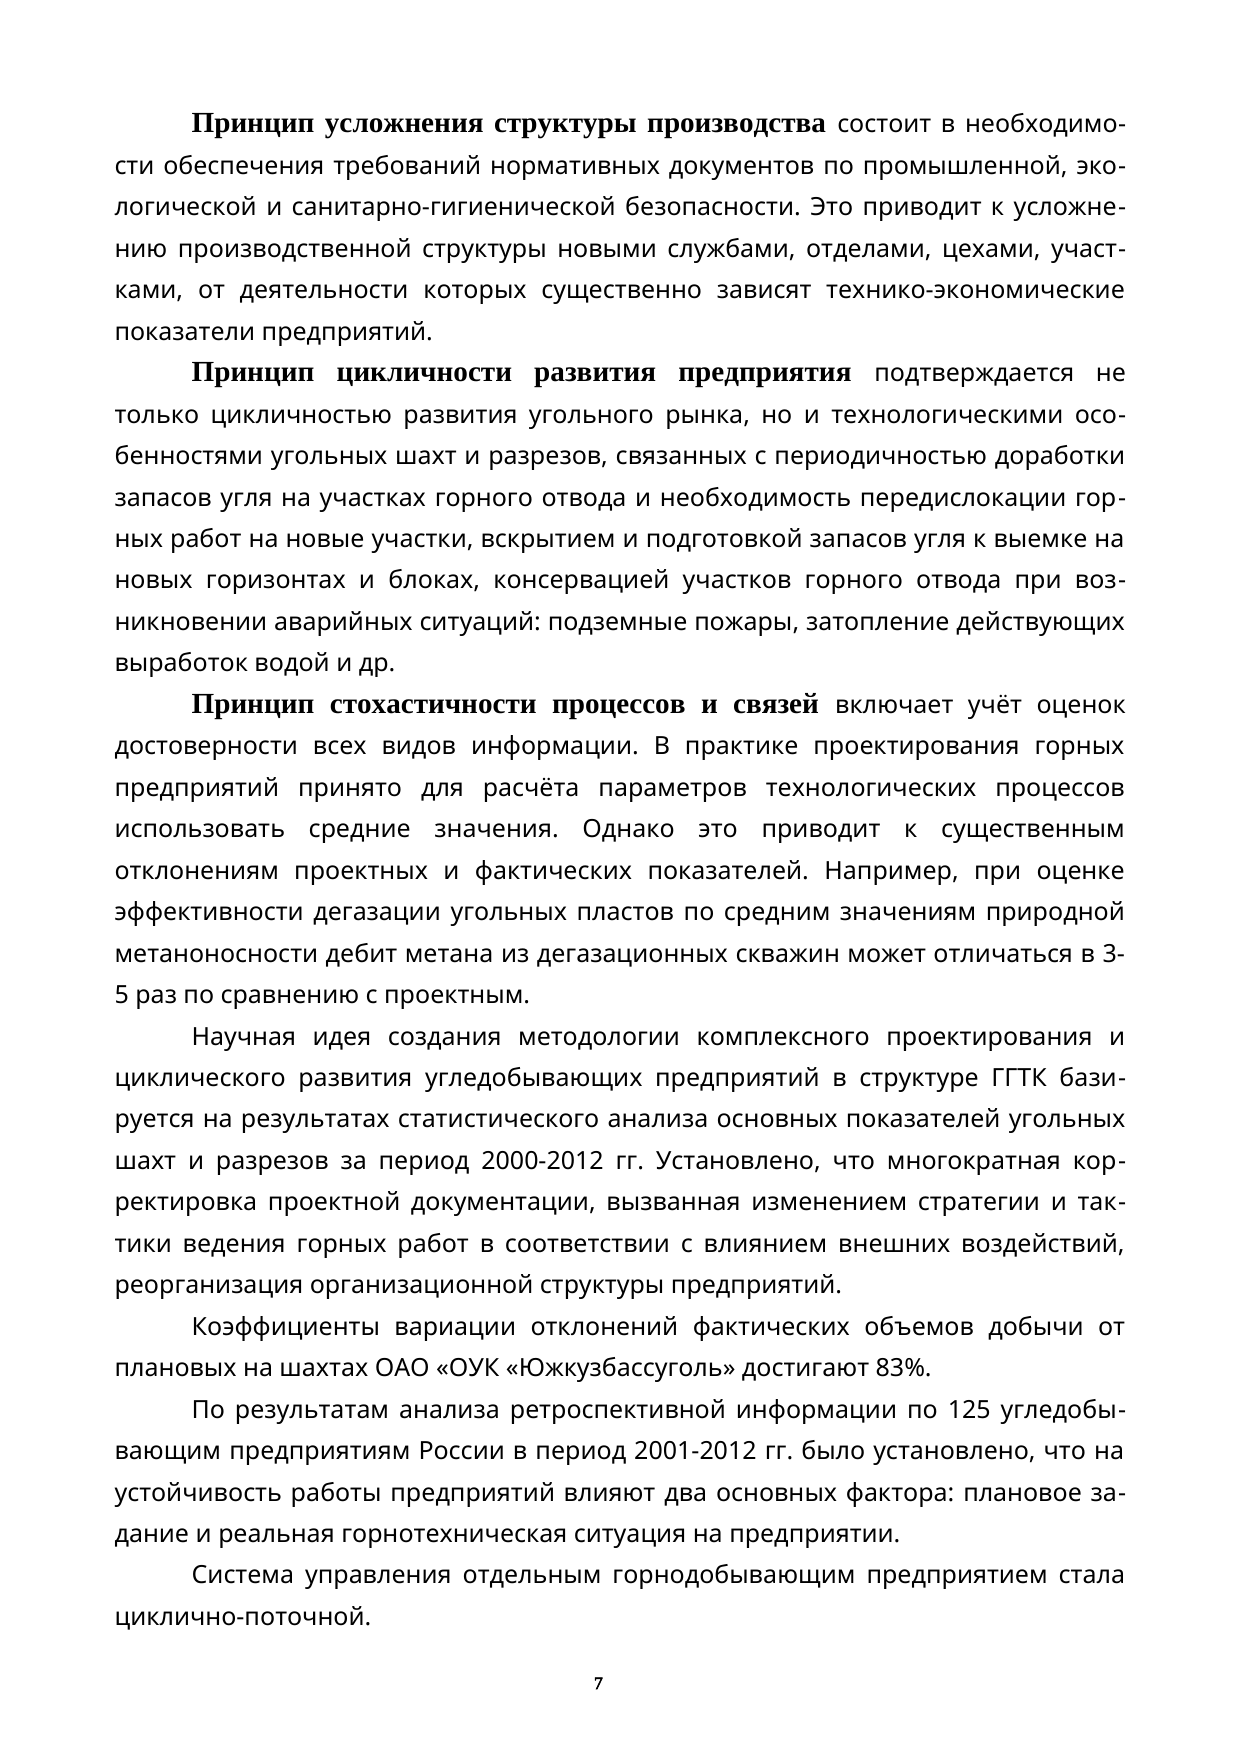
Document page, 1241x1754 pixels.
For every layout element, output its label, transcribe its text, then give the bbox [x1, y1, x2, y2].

text Принцип усложнения структуры производства состоит в необходимости обеспечения требований нормативных документов по промышленной, экологической и санитарно-гигиенической безопасности. Это приводит к усложнению производственной структуры новыми службами, отделами, цехами, участками, от деятельности которых существенно зависят технико-экономические показатели предприятий. [114, 100, 1126, 348]
text Принцип цикличности развития предприятия подтверждается не только цикличностью развития угольного рынка, но и технологическими особенностями угольных шахт и разрезов, связанных с периодичностью доработки запасов угля на участках горного отвода и необходимость передислокации горных работ на новые участки, вскрытием и подготовкой запасов угля к выемке на новых горизонтах и блоках, консервацией участков горного отвода при возникновении аварийных ситуаций: подземные пожары, затопление действующих выработок водой и др. [114, 348, 1126, 680]
text По результатам анализа ретроспективной информации по 125 угледобывающим предприятиям России в период 2001-2012 гг. было установлено, что на устойчивость работы предприятий влияют два основных фактора: плановое задание и реальная горнотехническая ситуация на предприятии. [114, 1385, 1126, 1551]
text Научная идея создания методологии комплексного проектирования и циклического развития угледобывающих предприятий в структуре ГГТК базируется на результатах статистического анализа основных показателей угольных шахт и разрезов за период 2000-2012 гг. Установлено, что многократная корректировка проектной документации, вызванная изменением стратегии и тактики ведения горных работ в соответствии с влиянием внешних воздействий, реорганизация организационной структуры предприятий. [114, 1012, 1126, 1302]
text Система управления отдельным горнодобывающим предприятием стала циклично-поточной. [114, 1551, 1126, 1634]
text Коэффициенты вариации отклонений фактических объемов добычи от плановых на шахтах ОАО «ОУК «Южкузбассуголь» достигают 83%. [114, 1302, 1126, 1385]
text Принцип стохастичности процессов и связей включает учёт оценок достоверности всех видов информации. В практике проектирования горных предприятий принято для расчёта параметров технологических процессов использовать средние значения. Однако это приводит к существенным отклонениям проектных и фактических показателей. Например, при оценке эффективности дегазации угольных пластов по средним значениям природной метаноносности дебит метана из дегазационных скважин может отличаться в 3-5 раз по сравнению с проектным. [114, 680, 1126, 1012]
